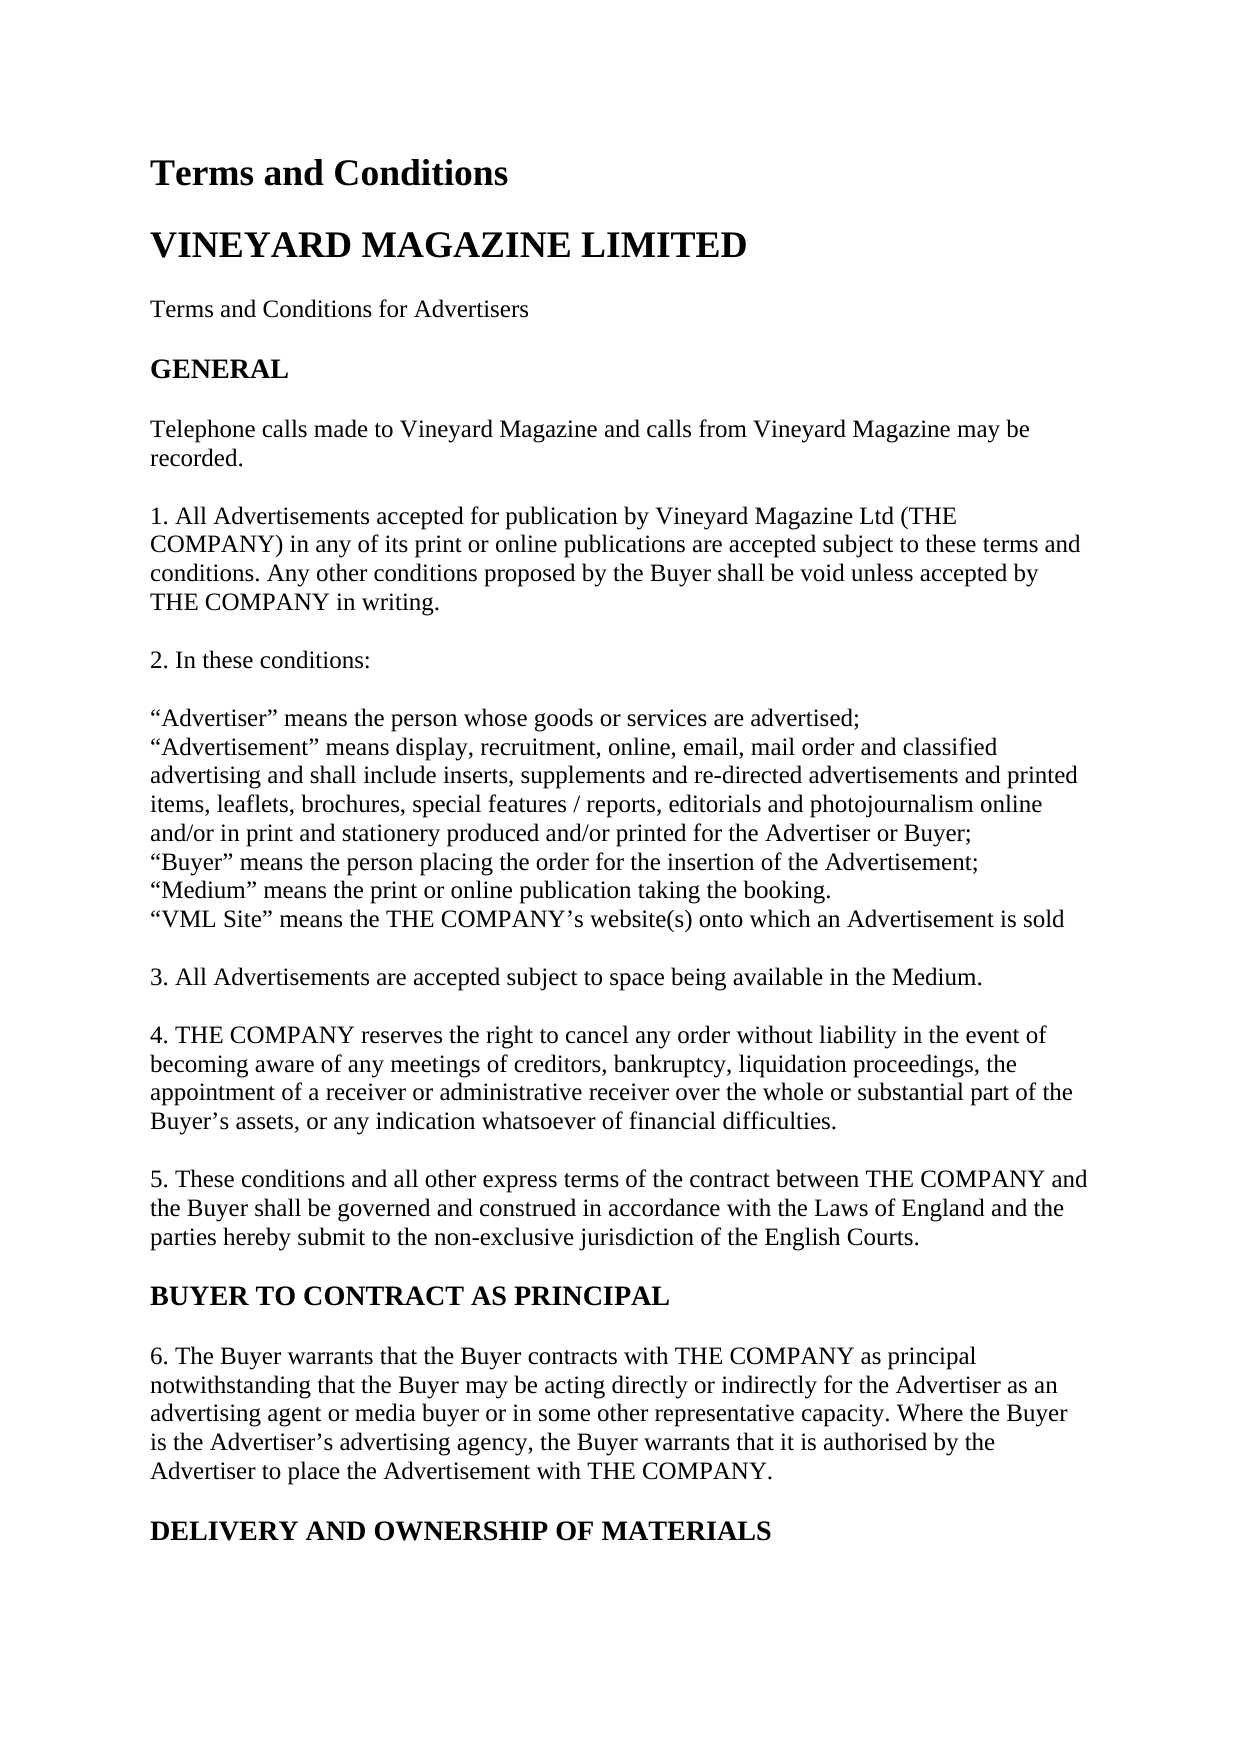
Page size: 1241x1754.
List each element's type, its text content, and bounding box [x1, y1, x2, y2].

text 3. All Advertisements are accepted subject to space being available in the Medium. [150, 962, 1090, 991]
text VINEYARD MAGAZINE LIMITED [150, 222, 1090, 265]
text DELIVERY AND OWNERSHIP OF MATERIALS [150, 1514, 1090, 1546]
text 2. In these conditions: [150, 645, 1090, 674]
text Telephone calls made to Vineyard Magazine and calls from Vineyard Magazine may be recorded. [150, 414, 1090, 472]
text GENERAL [150, 352, 1090, 385]
text 4. THE COMPANY reserves the right to cancel any order without liability in the event of becoming aware of any meetings of creditors, bankruptcy, liquidation proceedings, the appointment of a receiver or administrative receiver over the whole or substantial part of the Buyer’s assets, or any indication whatsoever of financial difficulties. [150, 1020, 1090, 1135]
text BUYER TO CONTRACT AS PRINCIPAL [150, 1279, 1090, 1312]
text 1. All Advertisements accepted for publication by Vineyard Magazine Ltd (THE COMPANY) in any of its print or online publications are accepted subject to these terms and conditions. Any other conditions proposed by the Buyer shall be void unless accepted by THE COMPANY in writing. [150, 501, 1090, 616]
text Terms and Conditions for Advertisers [150, 294, 1090, 323]
text 5. These conditions and all other express terms of the contract between THE COMPANY and the Buyer shall be governed and construed in accordance with the Laws of England and the parties hereby submit to the non-exclusive jurisdiction of the English Courts. [150, 1164, 1090, 1250]
text “Advertiser” means the person whose goods or services are advertised; “Advertisement” means display, recruitment, online, email, mail order and classified advertising and shall include inserts, supplements and re-directed advertisements and printed items, leaflets, brochures, special features / reports, editorials and photojournalism online and/or in print and stationery produced and/or printed for the Advertiser or Buyer; “Buyer” means the person placing the order for the insertion of the Advertisement; “Medium” means the print or online publication taking the booking. “VML Site” means the THE COMPANY’s website(s) onto which an Advertisement is sold [150, 703, 1090, 933]
text Terms and Conditions [150, 150, 1090, 193]
text 6. The Buyer warrants that the Buyer contracts with THE COMPANY as principal notwithstanding that the Buyer may be acting directly or indirectly for the Advertiser as an advertising agent or media buyer or in some other representative capacity. Where the Buyer is the Advertiser’s advertising agency, the Buyer warrants that it is authorised by the Advertiser to place the Advertisement with THE COMPANY. [150, 1341, 1090, 1485]
